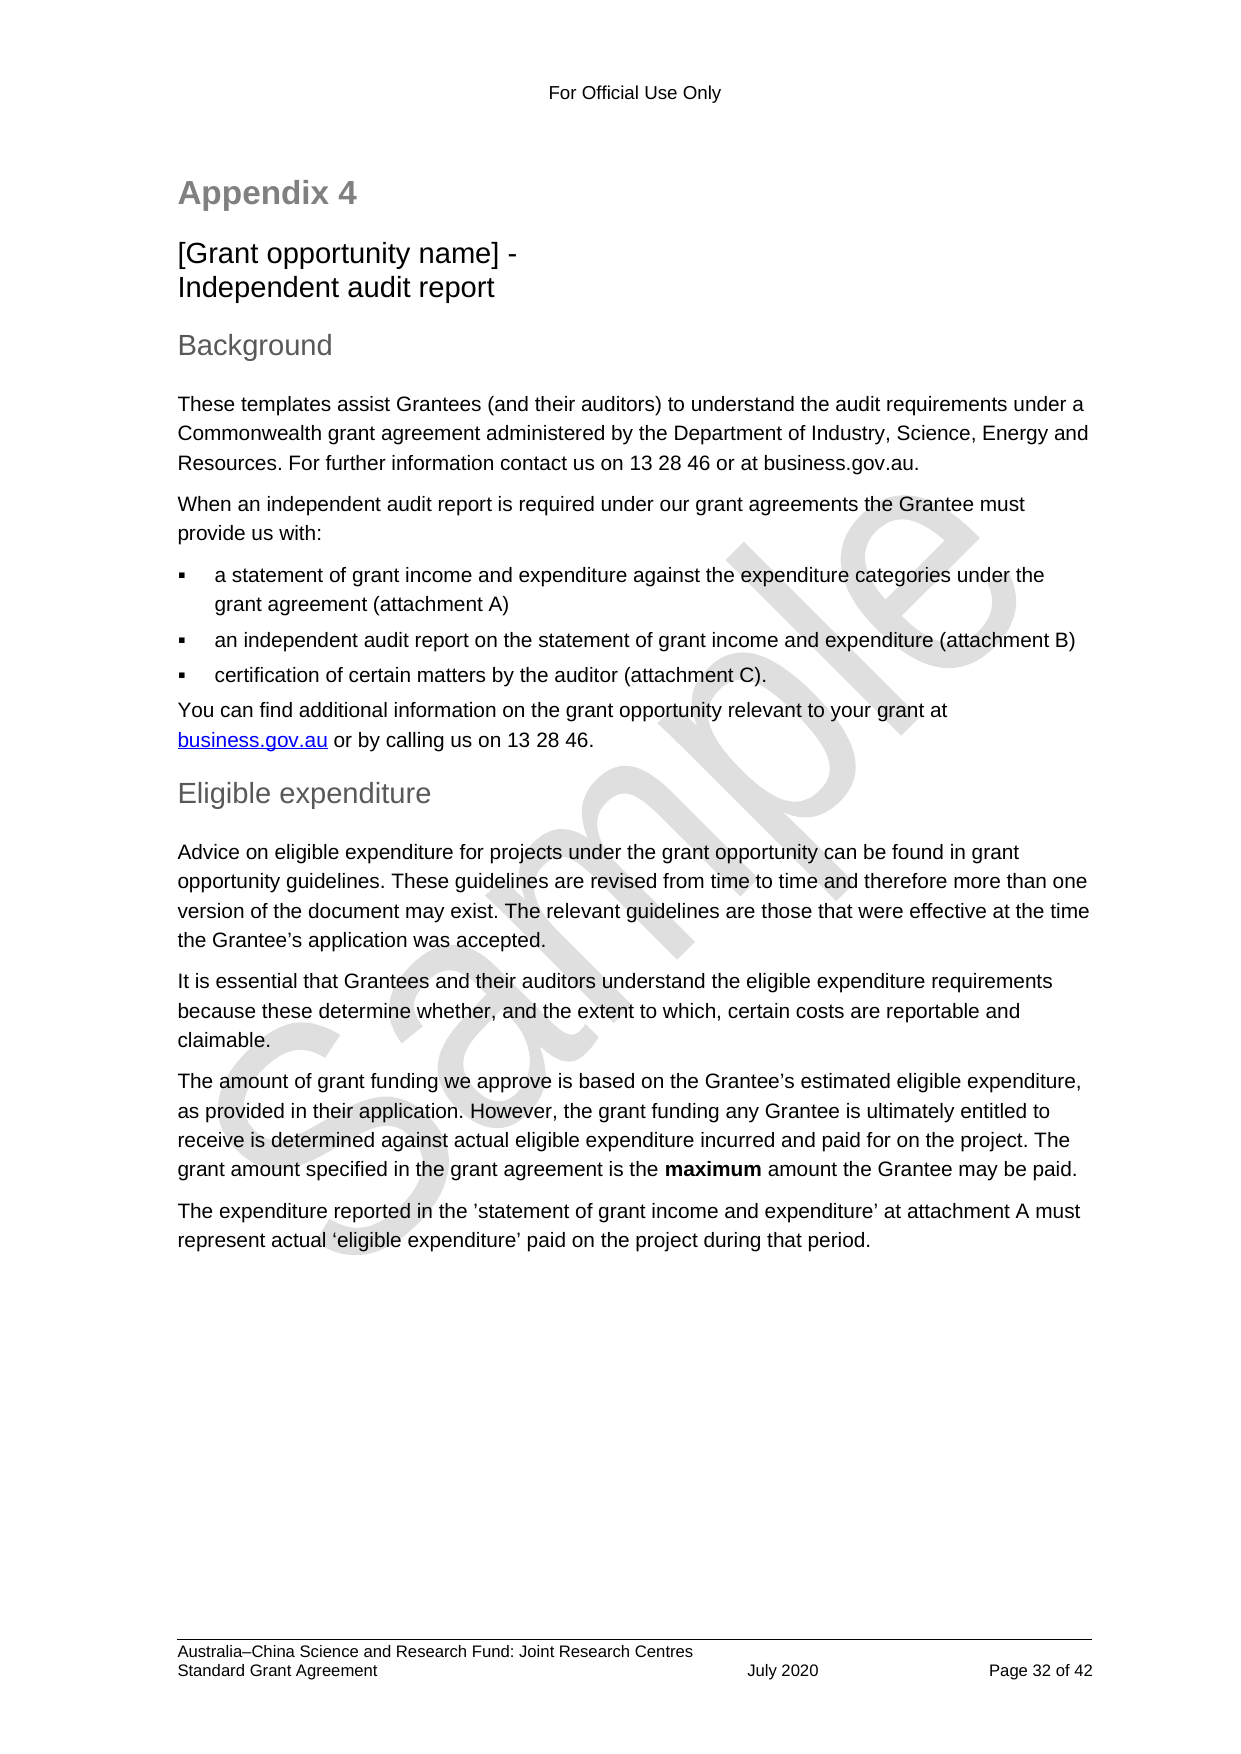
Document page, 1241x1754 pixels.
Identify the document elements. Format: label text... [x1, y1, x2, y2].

text When an independent audit report is required under our grant agreements the Grantee must provide us with: [177, 487, 1092, 545]
text The expenditure reported in the ’statement of grant income and expenditure’ at attachment A must represent actual ‘eligible expenditure’ paid on the project during that period. [177, 1193, 1092, 1252]
subtitle Eligible expenditure [177, 776, 1092, 810]
list a statement of grant income and expenditure against the expenditure categories under the grant agreement (attachment A) [177, 558, 1092, 616]
subtitle Appendix 4 [177, 173, 1092, 211]
text The amount of grant funding we approve is based on the Grantee’s estimated eligible expenditure, as provided in their application. However, the grant funding any Grantee is ultimately entitled to receive is determined against actual eligible expenditure incurred and paid for on the project. The grant amount specified in the grant agreement is the maximum amount the Grantee may be paid. [177, 1064, 1092, 1181]
subtitle Background [177, 328, 1092, 362]
list certification of certain matters by the auditor (attachment C). [177, 658, 1092, 687]
text It is essential that Grantees and their auditors understand the eligible expenditure requirements because these determine whether, and the extent to which, certain costs are reportable and claimable. [177, 964, 1092, 1052]
text These templates assist Grantees (and their auditors) to understand the audit requirements under a Commonwealth grant agreement administered by the Department of Industry, Science, Energy and Resources. For further information contact us on 13 28 46 or at business.gov.au. [177, 387, 1092, 474]
subtitle [Grant opportunity name] - Independent audit report [177, 236, 1092, 303]
text You can find additional information on the grant opportunity relevant to your grant at business.gov.au or by calling us on 13 28 46. [177, 693, 1092, 751]
text Advice on eligible expenditure for projects under the grant opportunity can be found in grant opportunity guidelines. These guidelines are revised from time to time and therefore more than one version of the document may exist. The relevant guidelines are those that were effective at the time the Grantee’s application was accepted. [177, 835, 1092, 952]
list an independent audit report on the statement of grant income and expenditure (attachment B) [177, 622, 1092, 651]
